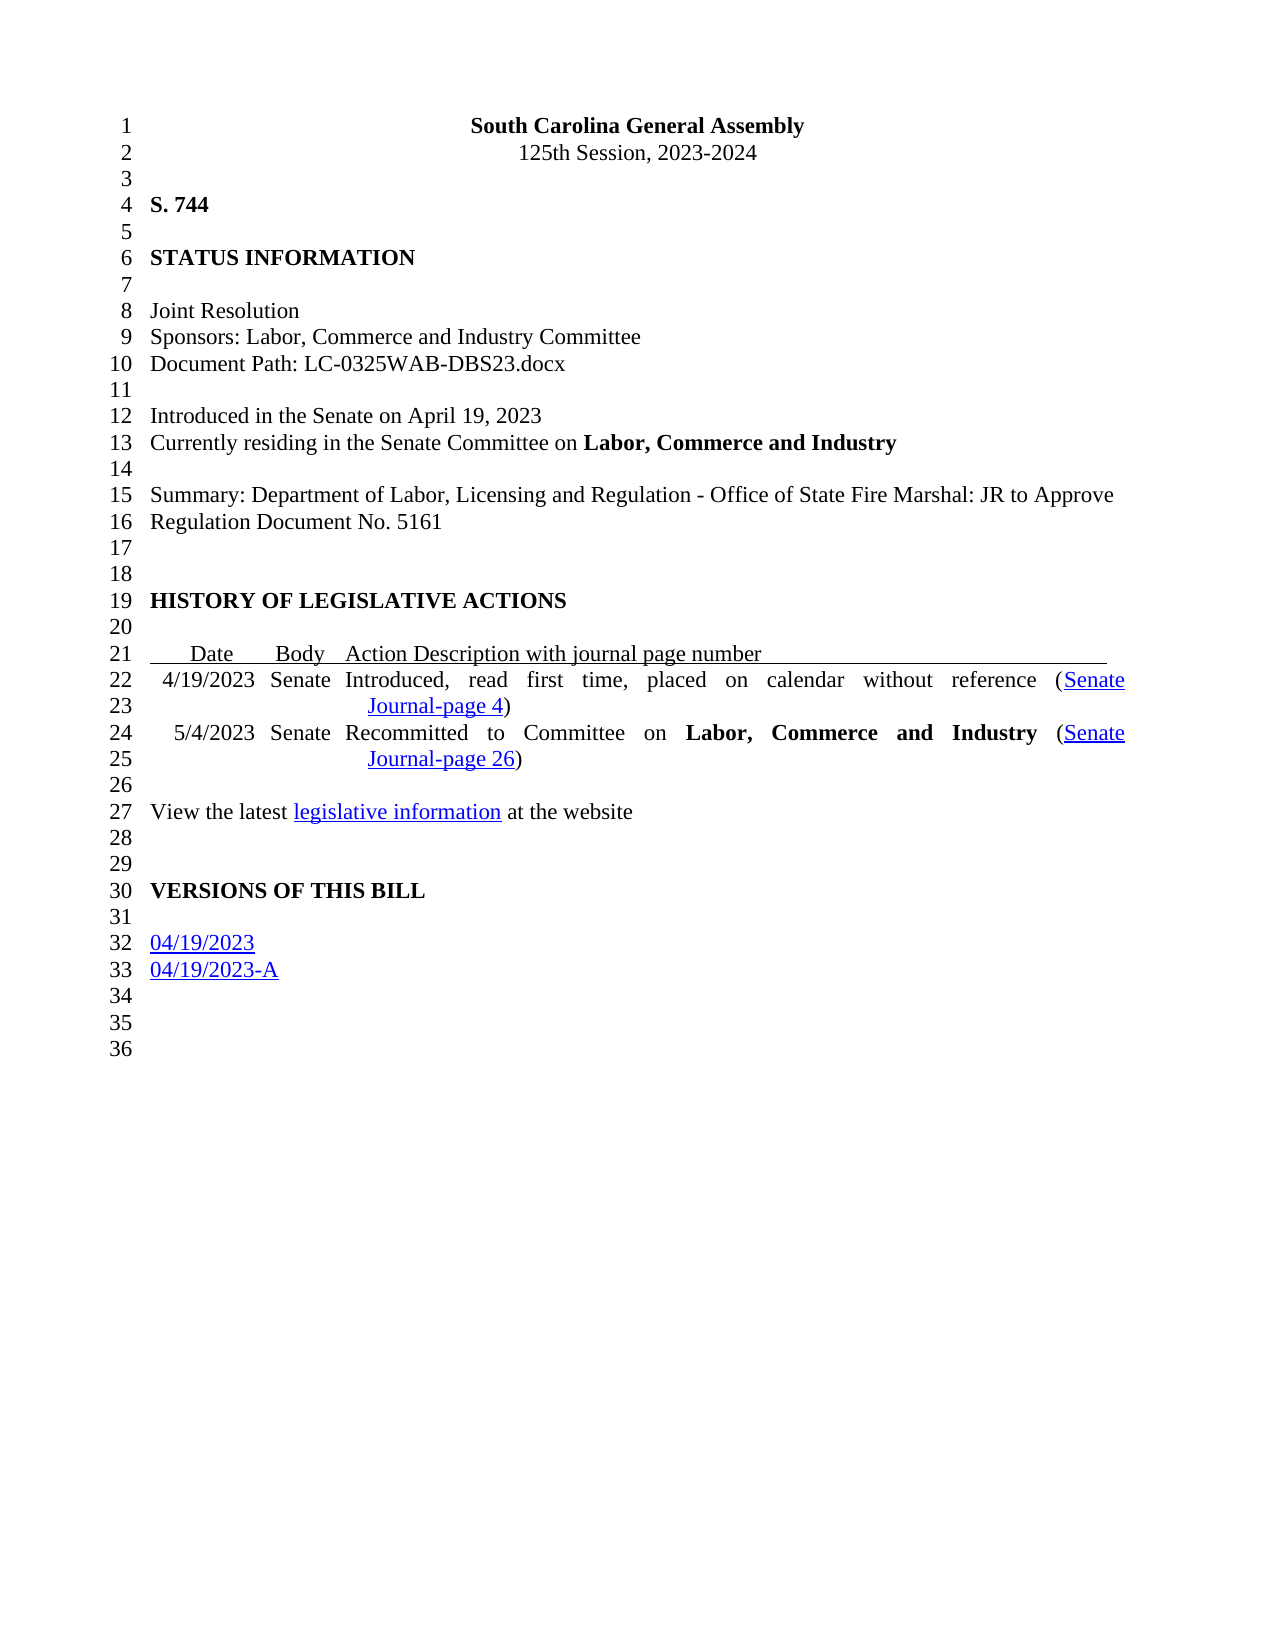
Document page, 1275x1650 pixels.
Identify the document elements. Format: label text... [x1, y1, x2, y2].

text 5/4/2023 Senate Recommitted to Committee on Labor, Commerce and Industry (Senate Journal-page 26) [150, 719, 1125, 771]
text South Carolina General Assembly [150, 112, 1125, 139]
text 04/19/2023 [150, 929, 1125, 956]
text STATUS INFORMATION [150, 244, 1125, 271]
text Introduced in the Senate on April 19, 2023 [150, 402, 1125, 429]
text 125th Session, 2023-2024 [150, 139, 1125, 165]
text Summary: Department of Labor, Licensing and Regulation - Office of State Fire Marshal: JR to Approve Regulation Document No. 5161 [150, 481, 1125, 534]
text View the latest legislative information at the website [150, 798, 1125, 824]
text HISTORY OF LEGISLATIVE ACTIONS [150, 587, 1125, 613]
text S. 744 [150, 192, 1125, 218]
text 4/19/2023 Senate Introduced, read first time, placed on calendar without reference (Senate Journal-page 4) [150, 666, 1125, 719]
text Sponsors: Labor, Commerce and Industry Committee [150, 323, 1125, 350]
text Currently residing in the Senate Committee on Labor, Commerce and Industry [150, 429, 1125, 455]
text VERSIONS OF THIS BILL [150, 877, 1125, 903]
text 04/19/2023-A [150, 956, 1125, 982]
text Joint Resolution [150, 297, 1125, 323]
text Date Body Action Description with journal page number [150, 639, 1125, 666]
text Document Path: LC-0325WAB-DBS23.docx [150, 350, 1125, 376]
